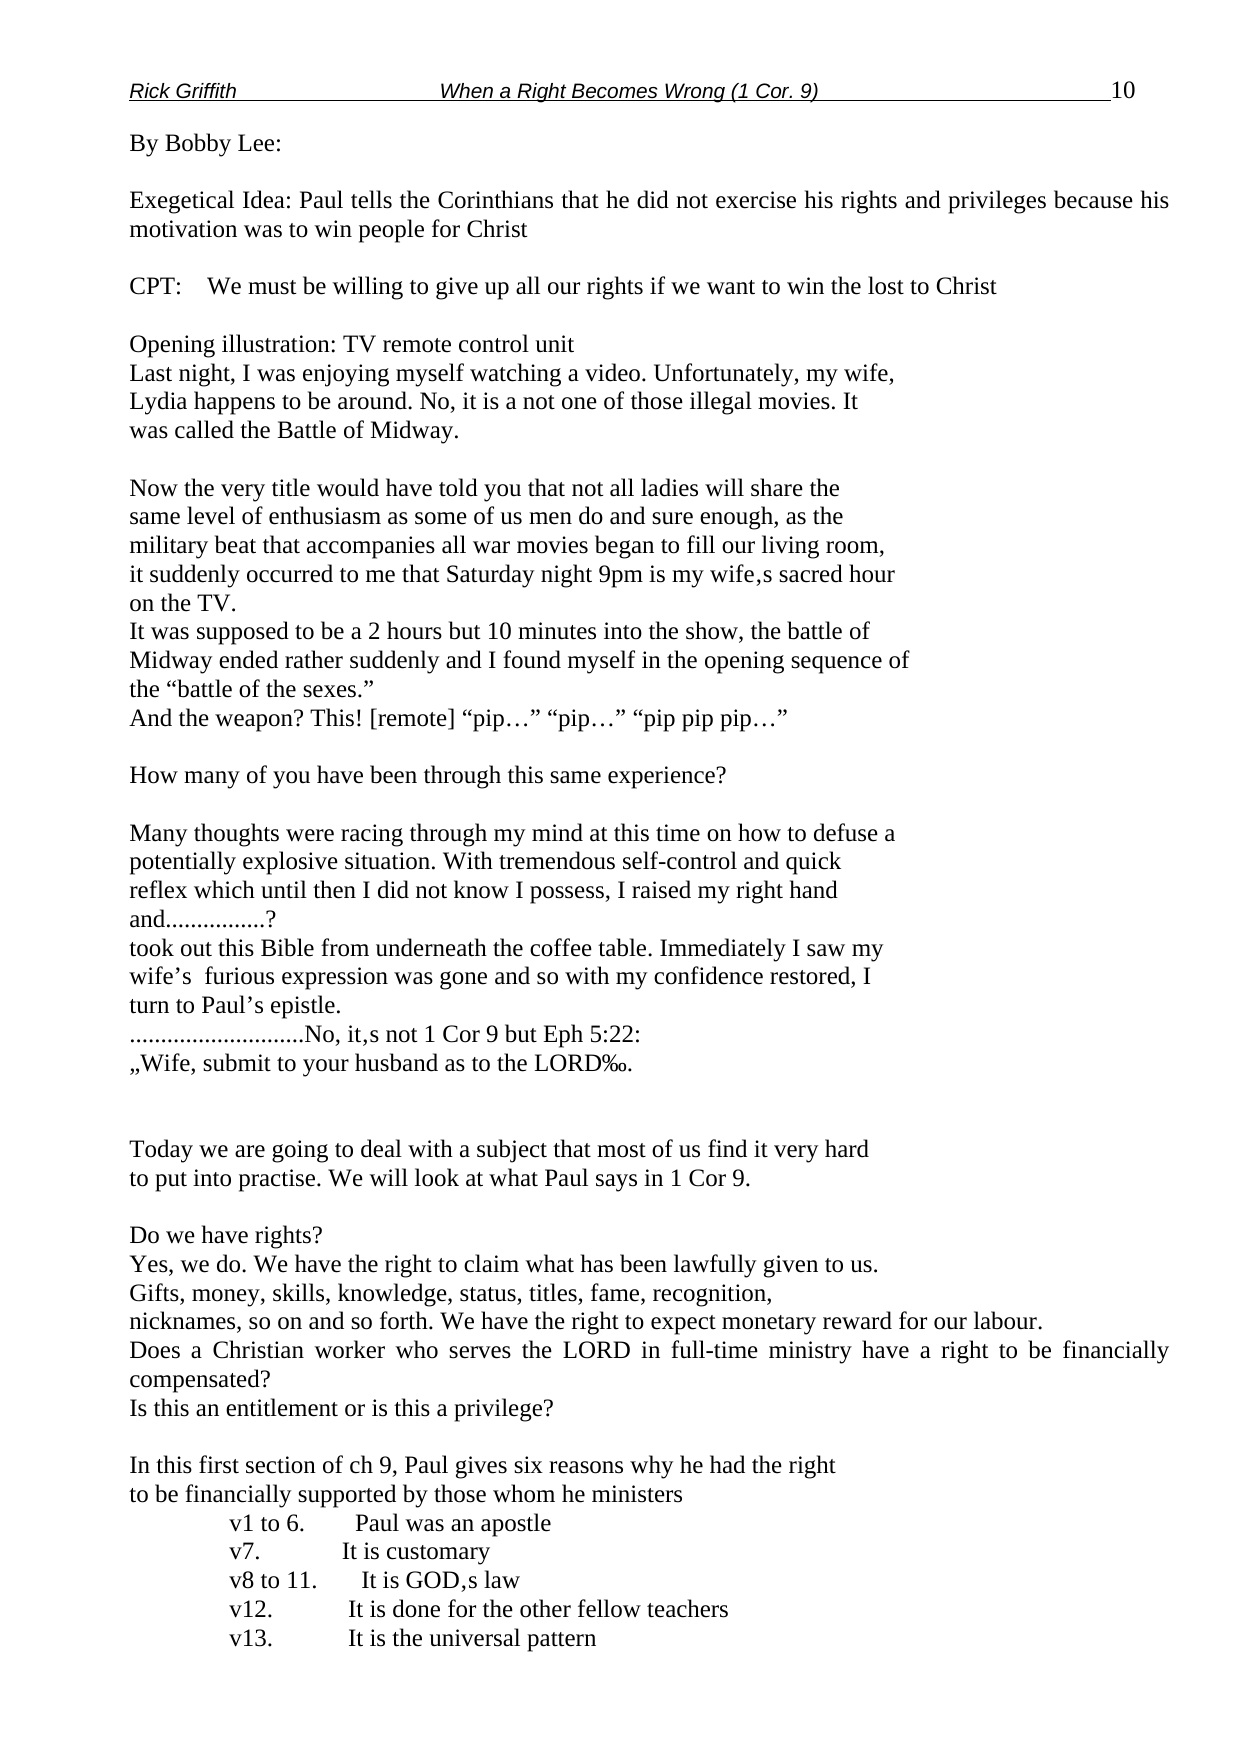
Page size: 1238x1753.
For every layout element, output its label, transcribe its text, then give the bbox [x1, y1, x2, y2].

text on the TV. [129, 588, 1172, 616]
text to be financially supported by those whom he ministers [129, 1479, 1172, 1508]
text took out this Bible from underneath the coffee table. Immediately I saw my [129, 933, 1172, 961]
text v1 to 6. Paul was an apostle [129, 1508, 1172, 1536]
text v7. It is customary [129, 1536, 1172, 1565]
text turn to Paul’s epistle. [129, 990, 1172, 1019]
text CPT: We must be willing to give up all our rights if we want to win the lost to Christ [129, 271, 1172, 300]
text Now the very title would have told you that not all ladies will share the [129, 473, 1172, 501]
text Gifts, money, skills, knowledge, status, titles, fame, recognition, [129, 1278, 1172, 1306]
text „Wife, submit to your husband as to the LORD‰. [129, 1048, 1172, 1076]
text nicknames, so on and so forth. We have the right to expect monetary reward for our labour. [129, 1306, 1172, 1335]
text Is this an entitlement or is this a privilege? [129, 1393, 1172, 1421]
text Exegetical Idea: Paul tells the Corinthians that he did not exercise his rights and privileges because his motivation was to win people for Christ [129, 185, 1172, 243]
text v13. It is the universal pattern [129, 1623, 1172, 1651]
text It was supposed to be a 2 hours but 10 minutes into the show, the battle of [129, 616, 1172, 645]
text reflex which until then I did not know I possess, I raised my right hand [129, 875, 1172, 904]
text v12. It is done for the other fellow teachers [129, 1594, 1172, 1623]
text How many of you have been through this same experience? [129, 760, 1172, 789]
text potentially explosive situation. With tremendous self-control and quick [129, 846, 1172, 875]
text the “battle of the sexes.” [129, 674, 1172, 703]
text military beat that accompanies all war movies began to fill our living room, [129, 530, 1172, 559]
text By Bobby Lee: [129, 128, 1173, 156]
text Opening illustration: TV remote control unit [129, 329, 1172, 358]
text Lydia happens to be around. No, it is a not one of those illegal movies. It [129, 386, 1172, 415]
text wife’s furious expression was gone and so with my confidence restored, I [129, 961, 1172, 990]
text v8 to 11. It is GOD‚s law [129, 1565, 1172, 1594]
text was called the Battle of Midway. [129, 415, 1172, 444]
text And the weapon? This! [remote] “pip…” “pip…” “pip pip pip…” [129, 703, 1172, 731]
text Does a Christian worker who serves the LORD in full-time ministry have a right to be financially compensated? [129, 1335, 1172, 1393]
text ............................No, it‚s not 1 Cor 9 but Eph 5:22: [129, 1019, 1172, 1048]
text Do we have rights? [129, 1220, 1172, 1249]
text In this first section of ch 9, Paul gives six reasons why he had the right [129, 1450, 1172, 1479]
text Yes, we do. We have the right to claim what has been lawfully given to us. [129, 1249, 1172, 1278]
text same level of enthusiasm as some of us men do and sure enough, as the [129, 501, 1172, 530]
text and................? [129, 904, 1172, 933]
text Last night, I was enjoying myself watching a video. Unfortunately, my wife, [129, 358, 1172, 386]
text Many thoughts were racing through my mind at this time on how to defuse a [129, 818, 1172, 846]
text Today we are going to deal with a subject that most of us find it very hard [129, 1134, 1172, 1163]
text it suddenly occurred to me that Saturday night 9pm is my wife‚s sacred hour [129, 559, 1172, 588]
text Midway ended rather suddenly and I found myself in the opening sequence of [129, 645, 1172, 674]
text to put into practise. We will look at what Paul says in 1 Cor 9. [129, 1163, 1172, 1191]
